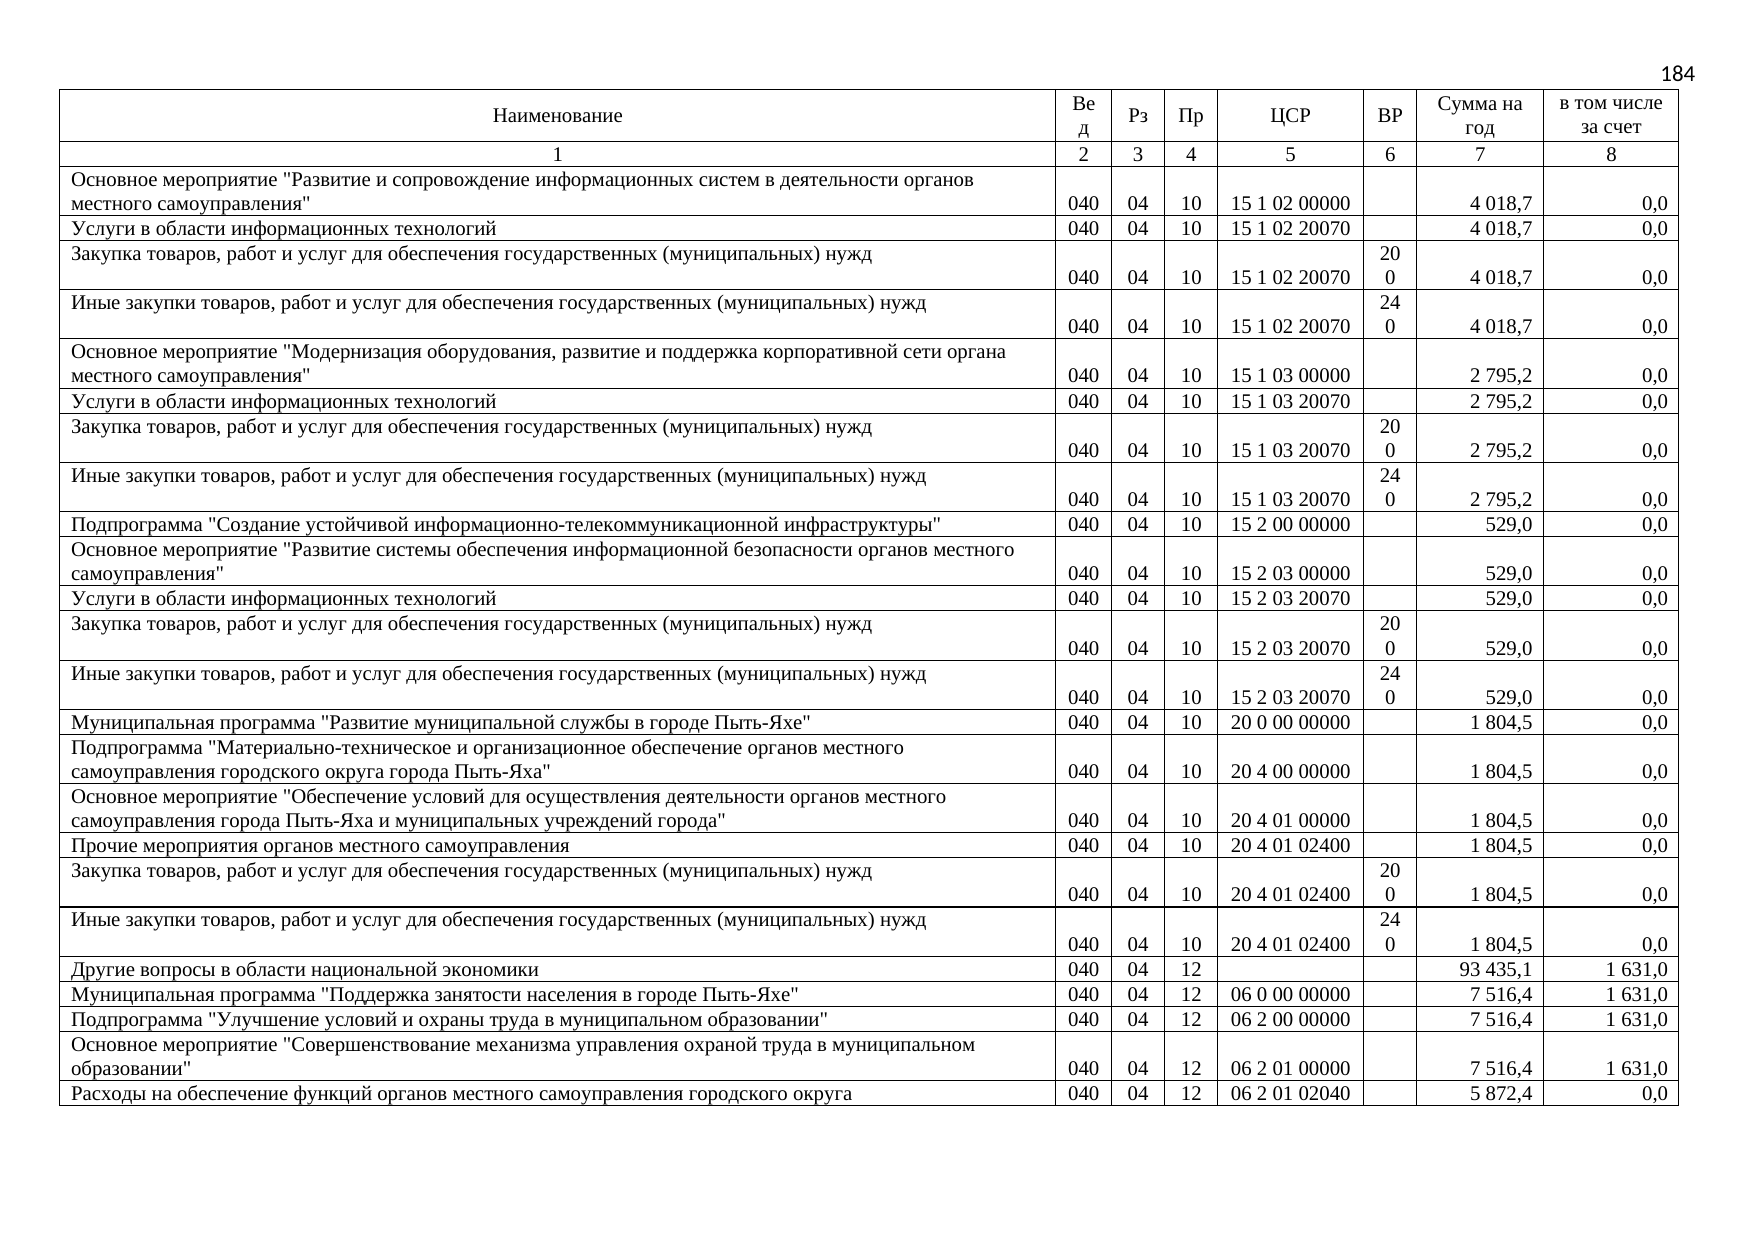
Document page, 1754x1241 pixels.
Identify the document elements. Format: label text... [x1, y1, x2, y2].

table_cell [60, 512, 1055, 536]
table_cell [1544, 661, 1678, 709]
table_header Сумма на год [1417, 90, 1543, 141]
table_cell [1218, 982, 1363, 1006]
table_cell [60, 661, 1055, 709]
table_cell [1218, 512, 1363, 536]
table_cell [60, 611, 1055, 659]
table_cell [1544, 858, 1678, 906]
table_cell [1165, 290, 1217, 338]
table_cell 1 [60, 142, 1055, 166]
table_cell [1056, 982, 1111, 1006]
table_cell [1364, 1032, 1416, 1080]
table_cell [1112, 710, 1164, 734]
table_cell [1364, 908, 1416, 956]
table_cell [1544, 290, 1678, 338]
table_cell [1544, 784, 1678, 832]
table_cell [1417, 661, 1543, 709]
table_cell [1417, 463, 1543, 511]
table_cell 7 [1417, 142, 1543, 166]
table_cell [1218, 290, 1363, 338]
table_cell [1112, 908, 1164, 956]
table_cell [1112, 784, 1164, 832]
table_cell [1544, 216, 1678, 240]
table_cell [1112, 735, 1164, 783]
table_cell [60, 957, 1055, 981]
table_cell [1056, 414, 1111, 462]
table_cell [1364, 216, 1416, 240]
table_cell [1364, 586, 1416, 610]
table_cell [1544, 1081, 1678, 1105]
table_cell 3 [1112, 142, 1164, 166]
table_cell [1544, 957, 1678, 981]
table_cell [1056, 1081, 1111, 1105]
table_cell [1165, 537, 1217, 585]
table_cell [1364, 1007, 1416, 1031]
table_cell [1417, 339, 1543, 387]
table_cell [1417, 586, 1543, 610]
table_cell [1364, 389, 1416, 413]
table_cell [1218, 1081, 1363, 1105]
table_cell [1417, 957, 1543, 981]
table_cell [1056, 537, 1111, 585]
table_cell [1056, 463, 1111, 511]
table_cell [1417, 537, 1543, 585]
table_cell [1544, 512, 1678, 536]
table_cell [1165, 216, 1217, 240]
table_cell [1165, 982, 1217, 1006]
table_header ВР [1364, 90, 1416, 141]
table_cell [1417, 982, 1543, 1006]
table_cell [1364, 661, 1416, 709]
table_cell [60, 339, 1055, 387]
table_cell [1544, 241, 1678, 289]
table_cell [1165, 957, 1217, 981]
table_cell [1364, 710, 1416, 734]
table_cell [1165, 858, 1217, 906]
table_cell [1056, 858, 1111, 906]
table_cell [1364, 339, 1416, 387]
table_cell 8 [1544, 142, 1678, 166]
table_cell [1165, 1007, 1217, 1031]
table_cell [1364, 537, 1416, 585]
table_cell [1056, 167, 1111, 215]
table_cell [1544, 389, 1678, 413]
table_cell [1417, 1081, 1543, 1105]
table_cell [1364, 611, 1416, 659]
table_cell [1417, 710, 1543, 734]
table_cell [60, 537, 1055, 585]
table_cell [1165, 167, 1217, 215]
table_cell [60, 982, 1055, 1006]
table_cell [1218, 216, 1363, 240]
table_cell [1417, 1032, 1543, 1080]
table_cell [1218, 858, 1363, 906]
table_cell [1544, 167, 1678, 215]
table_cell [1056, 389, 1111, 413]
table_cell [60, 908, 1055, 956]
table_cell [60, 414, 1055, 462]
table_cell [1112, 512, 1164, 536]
table_cell 4 [1165, 142, 1217, 166]
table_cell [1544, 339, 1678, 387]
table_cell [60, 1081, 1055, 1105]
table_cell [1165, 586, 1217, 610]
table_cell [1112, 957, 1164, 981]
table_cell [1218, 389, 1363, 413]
table_header ЦСР [1218, 90, 1363, 141]
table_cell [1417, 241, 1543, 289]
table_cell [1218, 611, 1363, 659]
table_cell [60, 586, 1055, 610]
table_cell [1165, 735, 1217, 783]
table_cell 6 [1364, 142, 1416, 166]
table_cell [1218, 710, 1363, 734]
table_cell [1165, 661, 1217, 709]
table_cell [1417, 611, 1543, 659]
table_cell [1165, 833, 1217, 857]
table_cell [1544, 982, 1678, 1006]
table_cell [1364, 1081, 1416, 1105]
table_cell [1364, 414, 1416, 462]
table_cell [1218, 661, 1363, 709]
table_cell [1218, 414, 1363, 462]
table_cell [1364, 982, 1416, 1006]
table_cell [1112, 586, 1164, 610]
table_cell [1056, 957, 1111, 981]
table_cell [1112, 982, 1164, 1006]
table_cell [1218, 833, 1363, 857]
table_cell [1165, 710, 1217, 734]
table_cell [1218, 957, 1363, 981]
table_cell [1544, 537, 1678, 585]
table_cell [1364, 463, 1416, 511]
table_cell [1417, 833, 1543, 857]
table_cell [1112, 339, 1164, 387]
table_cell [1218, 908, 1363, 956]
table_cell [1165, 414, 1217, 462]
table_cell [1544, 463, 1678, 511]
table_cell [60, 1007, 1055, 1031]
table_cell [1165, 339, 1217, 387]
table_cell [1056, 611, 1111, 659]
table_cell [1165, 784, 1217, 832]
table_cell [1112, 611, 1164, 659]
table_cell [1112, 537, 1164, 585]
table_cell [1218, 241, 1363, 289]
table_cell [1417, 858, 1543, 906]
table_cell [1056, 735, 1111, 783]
table_header Наименование [60, 90, 1055, 141]
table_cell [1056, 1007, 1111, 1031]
table_header Вед [1056, 90, 1111, 141]
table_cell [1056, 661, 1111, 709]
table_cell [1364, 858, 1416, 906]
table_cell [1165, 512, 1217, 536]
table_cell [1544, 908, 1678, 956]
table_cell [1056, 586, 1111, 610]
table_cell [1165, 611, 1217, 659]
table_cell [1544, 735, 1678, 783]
table_header Пр [1165, 90, 1217, 141]
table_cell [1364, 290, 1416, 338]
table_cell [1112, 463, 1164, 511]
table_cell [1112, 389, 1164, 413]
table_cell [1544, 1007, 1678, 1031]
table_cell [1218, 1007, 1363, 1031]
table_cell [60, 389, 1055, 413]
table_header Рз [1112, 90, 1164, 141]
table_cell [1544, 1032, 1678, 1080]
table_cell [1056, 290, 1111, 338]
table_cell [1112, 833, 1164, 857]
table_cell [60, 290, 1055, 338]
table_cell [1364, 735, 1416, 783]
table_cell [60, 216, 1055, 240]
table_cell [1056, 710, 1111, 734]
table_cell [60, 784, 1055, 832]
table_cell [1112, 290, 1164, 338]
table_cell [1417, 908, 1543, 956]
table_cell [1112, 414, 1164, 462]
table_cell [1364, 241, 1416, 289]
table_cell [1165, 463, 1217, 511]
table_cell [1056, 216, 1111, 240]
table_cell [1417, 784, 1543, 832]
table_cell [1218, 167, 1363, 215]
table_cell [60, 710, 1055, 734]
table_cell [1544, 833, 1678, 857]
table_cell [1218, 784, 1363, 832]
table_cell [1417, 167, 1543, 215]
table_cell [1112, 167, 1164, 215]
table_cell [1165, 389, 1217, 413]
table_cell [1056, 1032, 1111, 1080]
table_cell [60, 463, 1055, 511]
table_header в том числе за счет субвенций из бюджета автономного округа [1544, 90, 1678, 141]
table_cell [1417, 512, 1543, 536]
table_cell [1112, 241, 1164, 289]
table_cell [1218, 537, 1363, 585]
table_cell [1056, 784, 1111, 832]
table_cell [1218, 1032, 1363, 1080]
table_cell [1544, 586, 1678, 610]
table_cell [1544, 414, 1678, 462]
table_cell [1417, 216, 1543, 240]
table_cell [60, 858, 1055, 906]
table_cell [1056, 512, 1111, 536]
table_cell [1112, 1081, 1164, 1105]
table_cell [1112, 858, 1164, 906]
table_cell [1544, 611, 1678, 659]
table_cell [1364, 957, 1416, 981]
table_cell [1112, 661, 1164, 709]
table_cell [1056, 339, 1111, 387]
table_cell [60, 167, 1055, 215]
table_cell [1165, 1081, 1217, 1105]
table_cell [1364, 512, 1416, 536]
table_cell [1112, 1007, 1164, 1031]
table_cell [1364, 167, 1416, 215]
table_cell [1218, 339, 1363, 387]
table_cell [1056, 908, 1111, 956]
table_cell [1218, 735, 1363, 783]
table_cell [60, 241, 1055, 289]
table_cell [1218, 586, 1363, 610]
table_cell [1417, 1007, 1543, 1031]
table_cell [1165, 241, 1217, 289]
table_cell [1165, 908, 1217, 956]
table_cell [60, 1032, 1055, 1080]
table_cell 2 [1056, 142, 1111, 166]
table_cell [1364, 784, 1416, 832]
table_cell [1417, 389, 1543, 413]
table_cell 5 [1218, 142, 1363, 166]
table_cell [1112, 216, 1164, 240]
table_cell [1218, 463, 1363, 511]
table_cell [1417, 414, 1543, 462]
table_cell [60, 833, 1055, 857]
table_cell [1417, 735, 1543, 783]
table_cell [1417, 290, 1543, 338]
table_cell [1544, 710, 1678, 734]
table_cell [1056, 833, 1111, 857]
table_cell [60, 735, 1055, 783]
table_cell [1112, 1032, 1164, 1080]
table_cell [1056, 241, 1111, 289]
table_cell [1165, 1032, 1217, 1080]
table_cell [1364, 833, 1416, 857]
